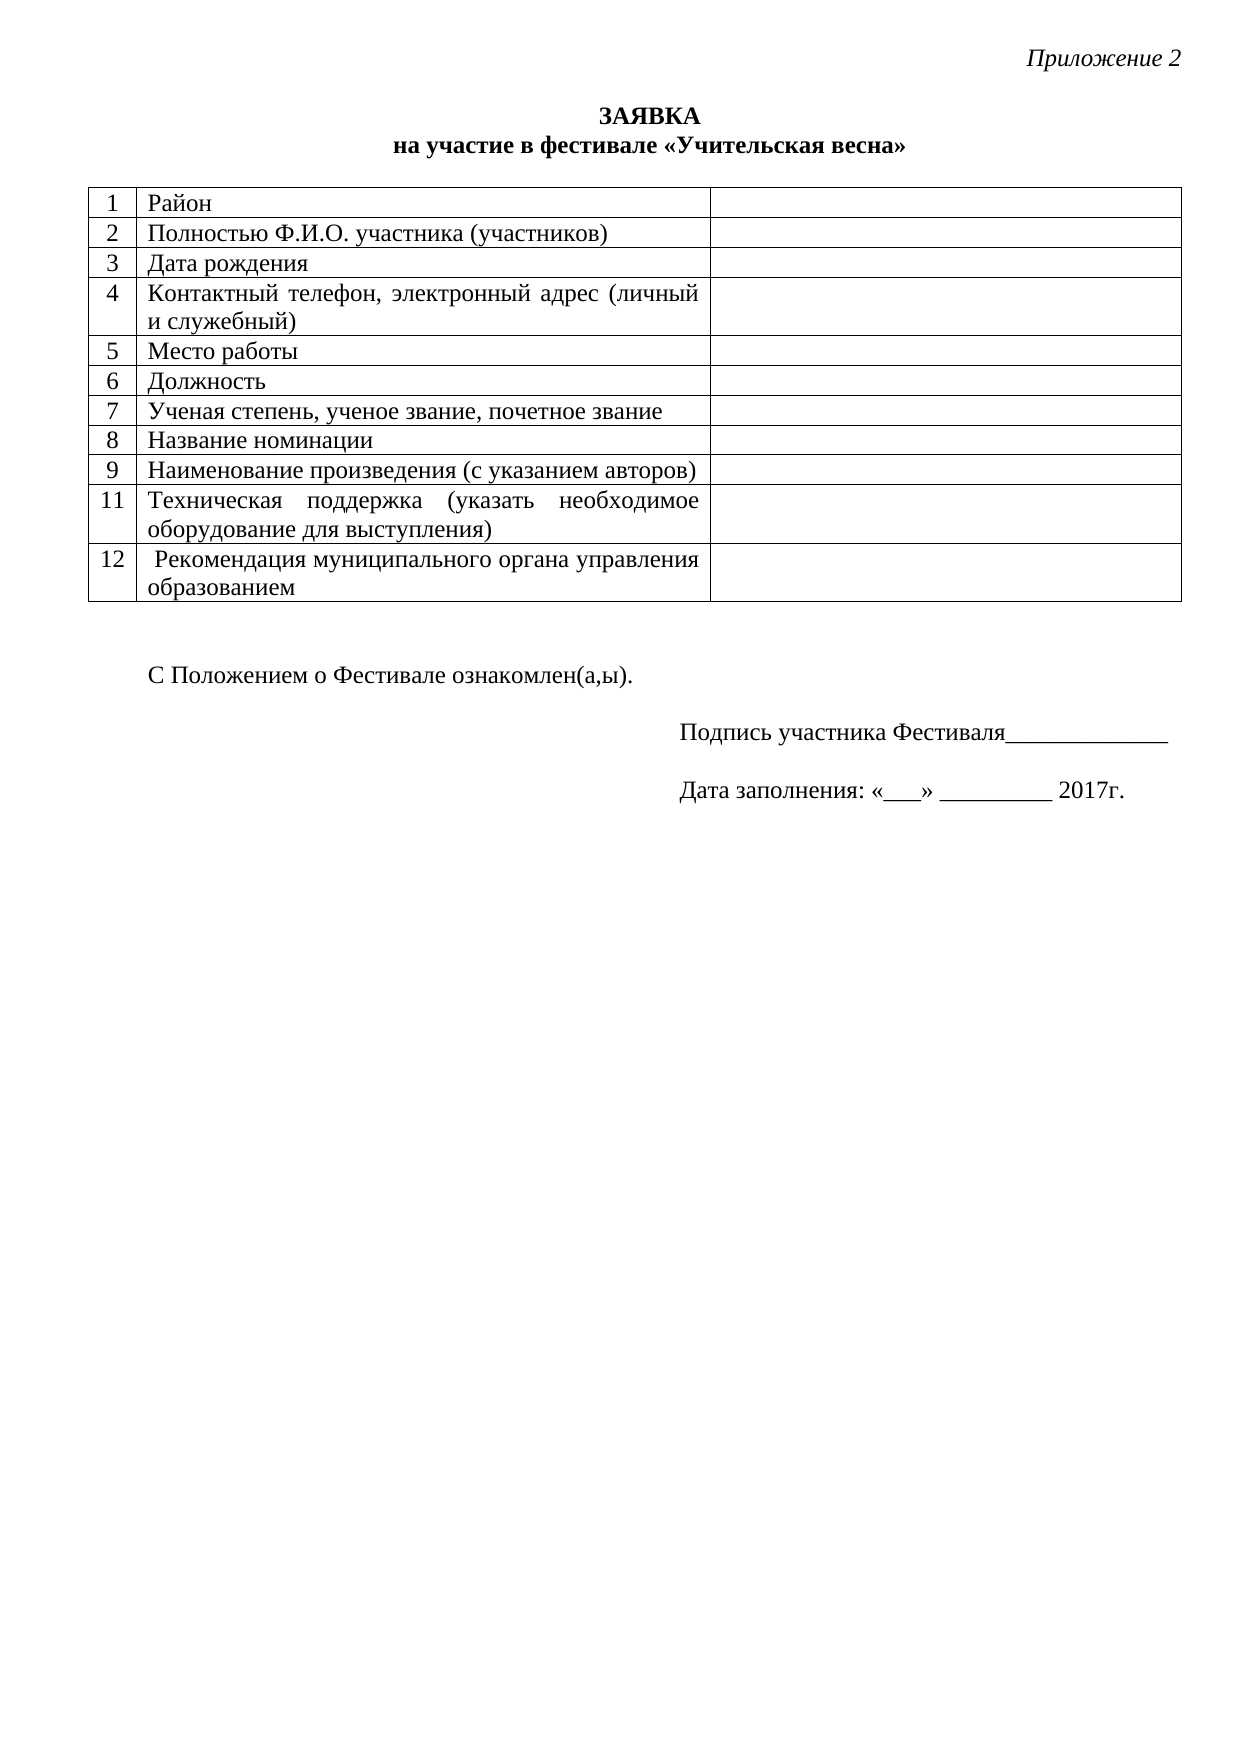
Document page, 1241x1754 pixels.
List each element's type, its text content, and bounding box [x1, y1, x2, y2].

table_cell Полностью Ф.И.О. участника (участников) [137, 218, 710, 247]
table_cell Дата рождения [137, 248, 710, 277]
table_cell [711, 426, 1181, 454]
table_cell Техническая поддержка (указать необходимое оборудование для выступления) [137, 485, 710, 543]
table_header [711, 188, 1181, 217]
table_cell Ученая степень, ученое звание, почетное звание [137, 396, 710, 424]
table_cell 7 [89, 396, 136, 424]
table_header 1 [89, 188, 136, 217]
table_cell Контактный телефон, электронный адрес (личный и служебный) [137, 278, 710, 335]
table_cell 5 [89, 336, 136, 365]
list Дата заполнения: «___» _________ 2017г. [679, 775, 1181, 803]
table_cell Место работы [137, 336, 710, 365]
table_cell 8 [89, 426, 136, 454]
table_cell [711, 455, 1181, 484]
text Приложение 2 [118, 43, 1181, 72]
table_cell Рекомендация муниципального органа управления образованием [137, 544, 710, 601]
list Подпись участника Фестиваля_____________ [679, 717, 1181, 746]
table_cell [711, 336, 1181, 365]
table_cell [711, 248, 1181, 277]
table_cell Название номинации [137, 426, 710, 454]
table_cell 4 [89, 278, 136, 335]
table_cell [711, 544, 1181, 601]
table_cell 12 [89, 544, 136, 601]
table_cell 3 [89, 248, 136, 277]
table_cell [711, 278, 1181, 335]
list С Положением о Фестивале ознакомлен(а,ы). [148, 660, 1181, 688]
table_cell [711, 485, 1181, 543]
list ЗАЯВКА [118, 101, 1181, 130]
table_cell 9 [89, 455, 136, 484]
table_cell [711, 366, 1181, 395]
table_cell Наименование произведения (с указанием авторов) [137, 455, 710, 484]
table_cell 11 [89, 485, 136, 543]
table_header Район [137, 188, 710, 217]
table_cell [711, 396, 1181, 424]
table_cell 2 [89, 218, 136, 247]
table_cell 6 [89, 366, 136, 395]
table_cell Должность [137, 366, 710, 395]
list на участие в фестивале «Учительская весна» [118, 130, 1181, 158]
table_cell [711, 218, 1181, 247]
